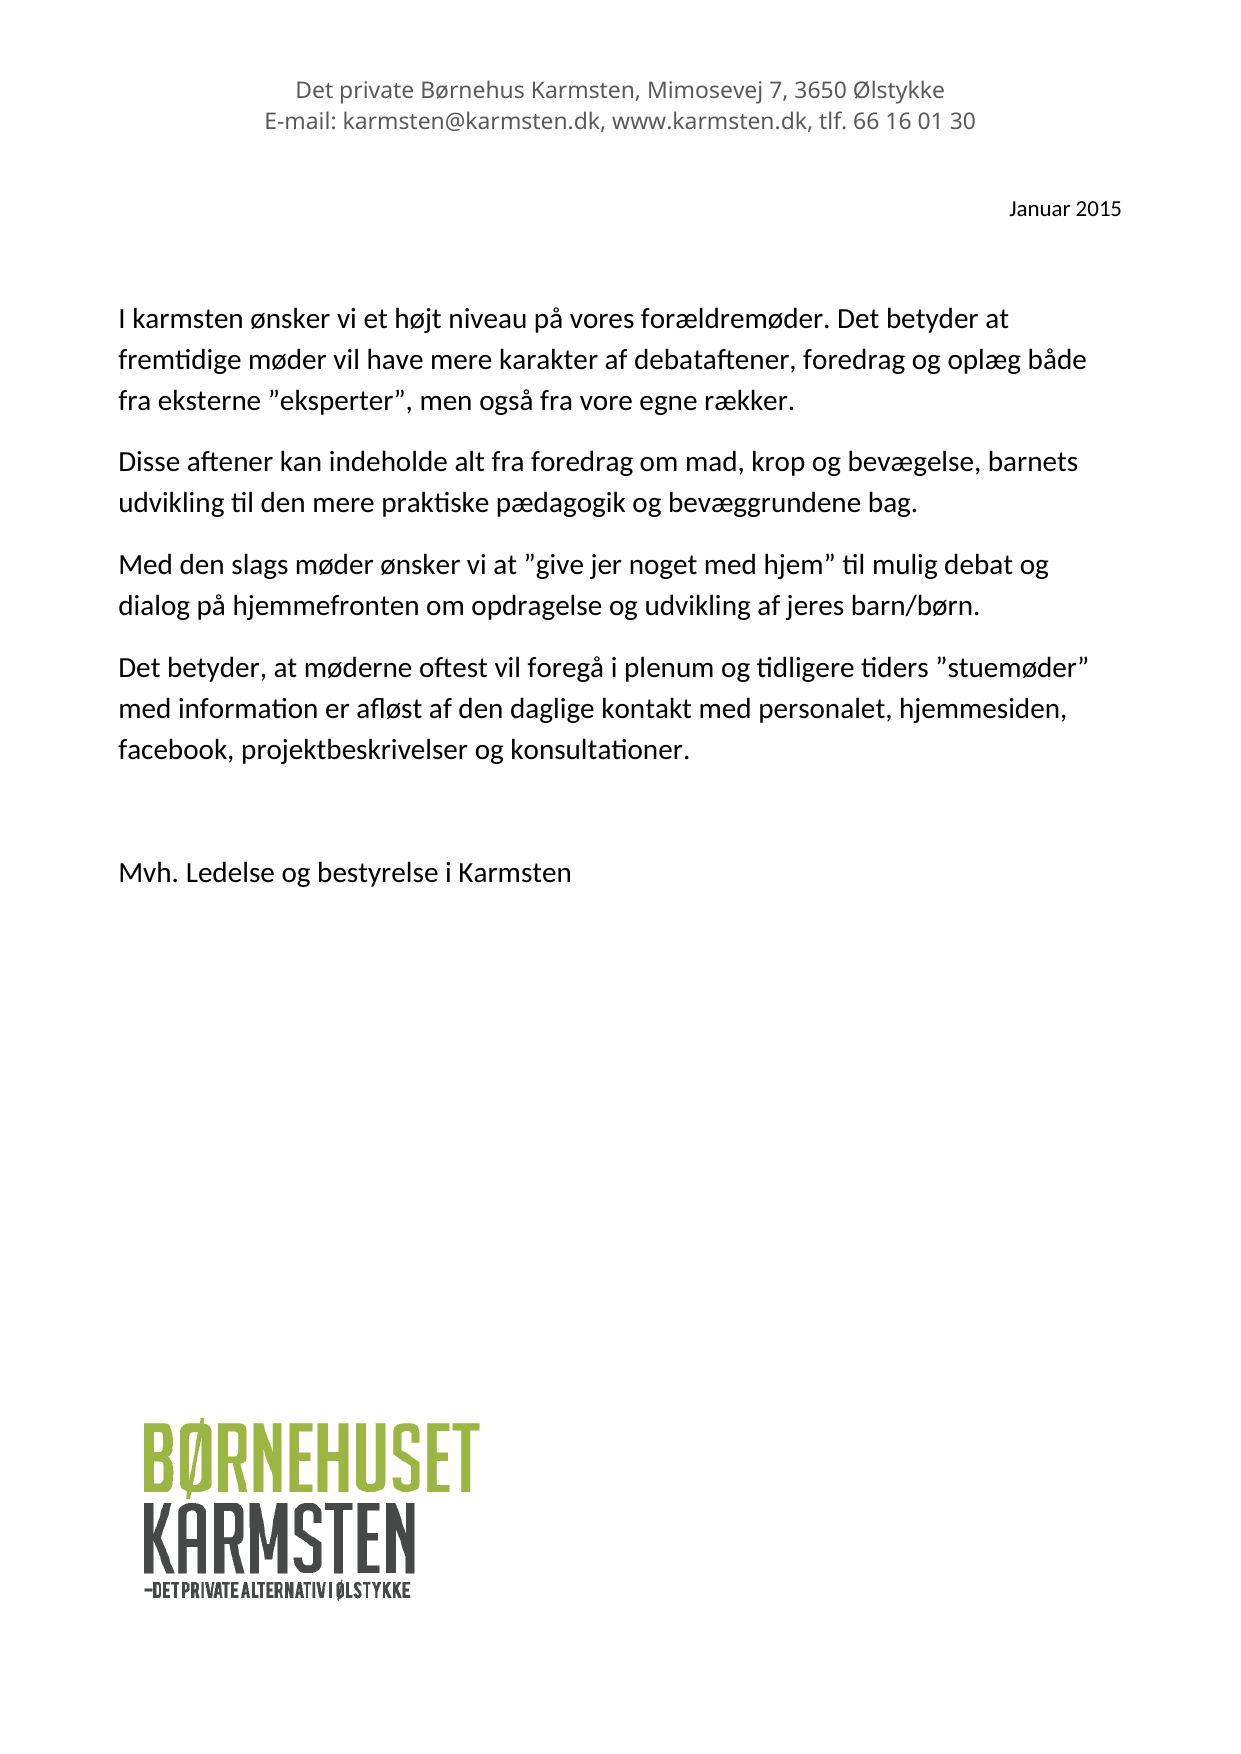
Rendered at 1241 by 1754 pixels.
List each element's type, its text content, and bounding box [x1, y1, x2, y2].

text Det betyder, at møderne oftest vil foregå i plenum og tidligere tiders ”stuemøder” med information er afløst af den daglige kontakt med personalet, hjemmesiden, facebook, projektbeskrivelser og konsultationer. [118, 649, 1122, 766]
text Disse aftener kan indeholde alt fra foredrag om mad, krop og bevægelse, barnets udvikling til den mere praktiske pædagogik og bevæggrundene bag. [118, 443, 1122, 520]
picture [118, 1395, 505, 1623]
text I karmsten ønsker vi et højt niveau på vores forældremøder. Det betyder at fremtidige møder vil have mere karakter af debataftener, foredrag og oplæg både fra eksterne ”eksperter”, men også fra vore egne rækker. [118, 300, 1122, 417]
text Mvh. Ledelse og bestyrelse i Karmsten [118, 854, 1122, 890]
text Januar 2015 [118, 194, 1122, 222]
text Med den slags møder ønsker vi at ”give jer noget med hjem” til mulig debat og dialog på hjemmefronten om opdragelse og udvikling af jeres barn/børn. [118, 546, 1122, 623]
